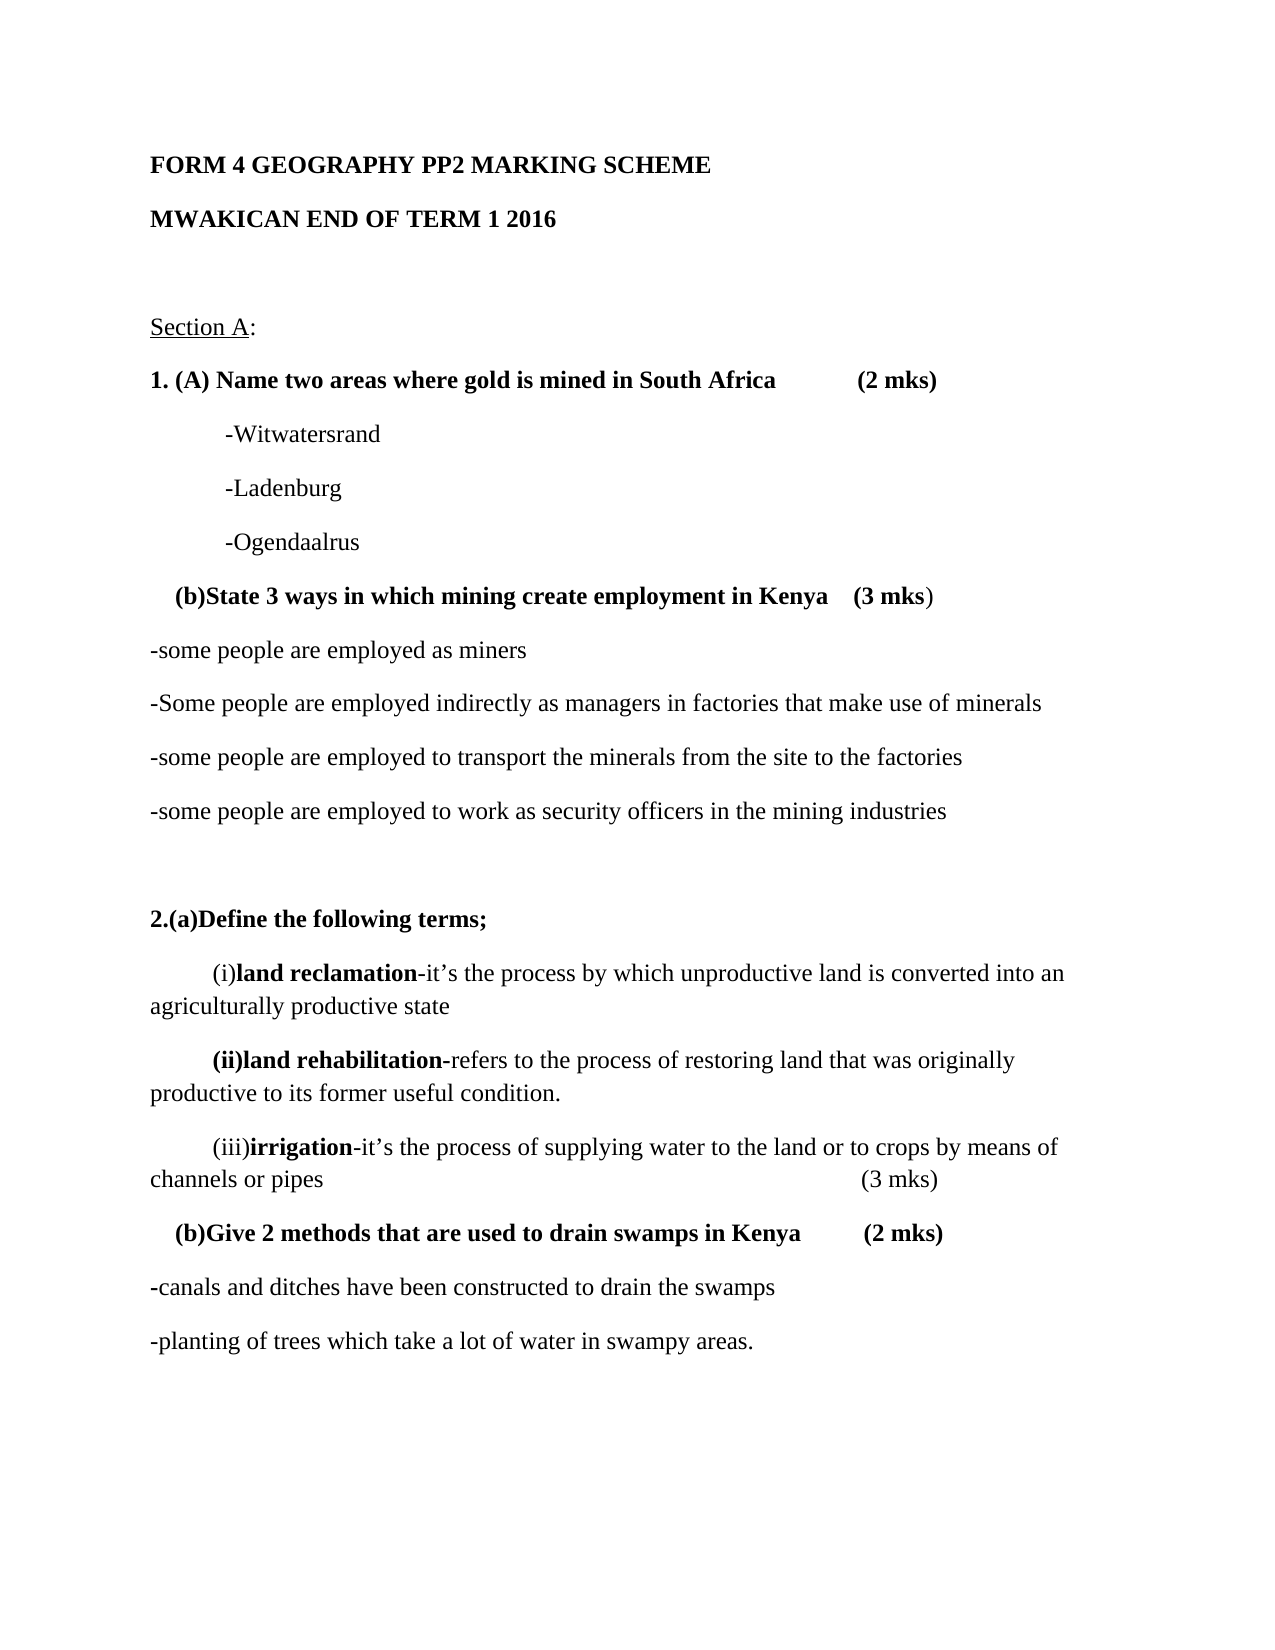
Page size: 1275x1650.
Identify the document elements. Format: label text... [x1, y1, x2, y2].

text (ii)land rehabilitation-refers to the process of restoring land that was originally productive to its former useful condition. [150, 1045, 1125, 1106]
text Section A: [150, 312, 1125, 340]
text FORM 4 GEOGRAPHY PP2 MARKING SCHEME [150, 150, 1125, 179]
text -canals and ditches have been constructed to drain the swamps [150, 1272, 1125, 1301]
text -some people are employed as miners [150, 635, 1125, 663]
text -some people are employed to transport the minerals from the site to the factories [150, 742, 1125, 771]
text (b)State 3 ways in which mining create employment in Kenya (3 mks) [150, 581, 1125, 609]
text -some people are employed to work as security officers in the mining industries [150, 796, 1125, 825]
text 2.(a)Define the following terms; [150, 904, 1125, 933]
text MWAKICAN END OF TERM 1 2016 [150, 204, 1125, 233]
text (i)land reclamation-it’s the process by which unproductive land is converted into an agriculturally productive state [150, 958, 1125, 1019]
text (iii)irrigation-it’s the process of supplying water to the land or to crops by means of channels or pipes (3 mks) [150, 1132, 1125, 1193]
text -planting of trees which take a lot of water in swampy areas. [150, 1326, 1125, 1355]
text (b)Give 2 methods that are used to drain swamps in Kenya (2 mks) [150, 1218, 1125, 1247]
text 1. (A) Name two areas where gold is mined in South Africa (2 mks) [150, 365, 1125, 394]
text -Ladenburg [150, 473, 1125, 502]
text -Ogendaalrus [150, 527, 1125, 556]
text -Witwatersrand [150, 419, 1125, 448]
text -Some people are employed indirectly as managers in factories that make use of minerals [150, 688, 1125, 717]
